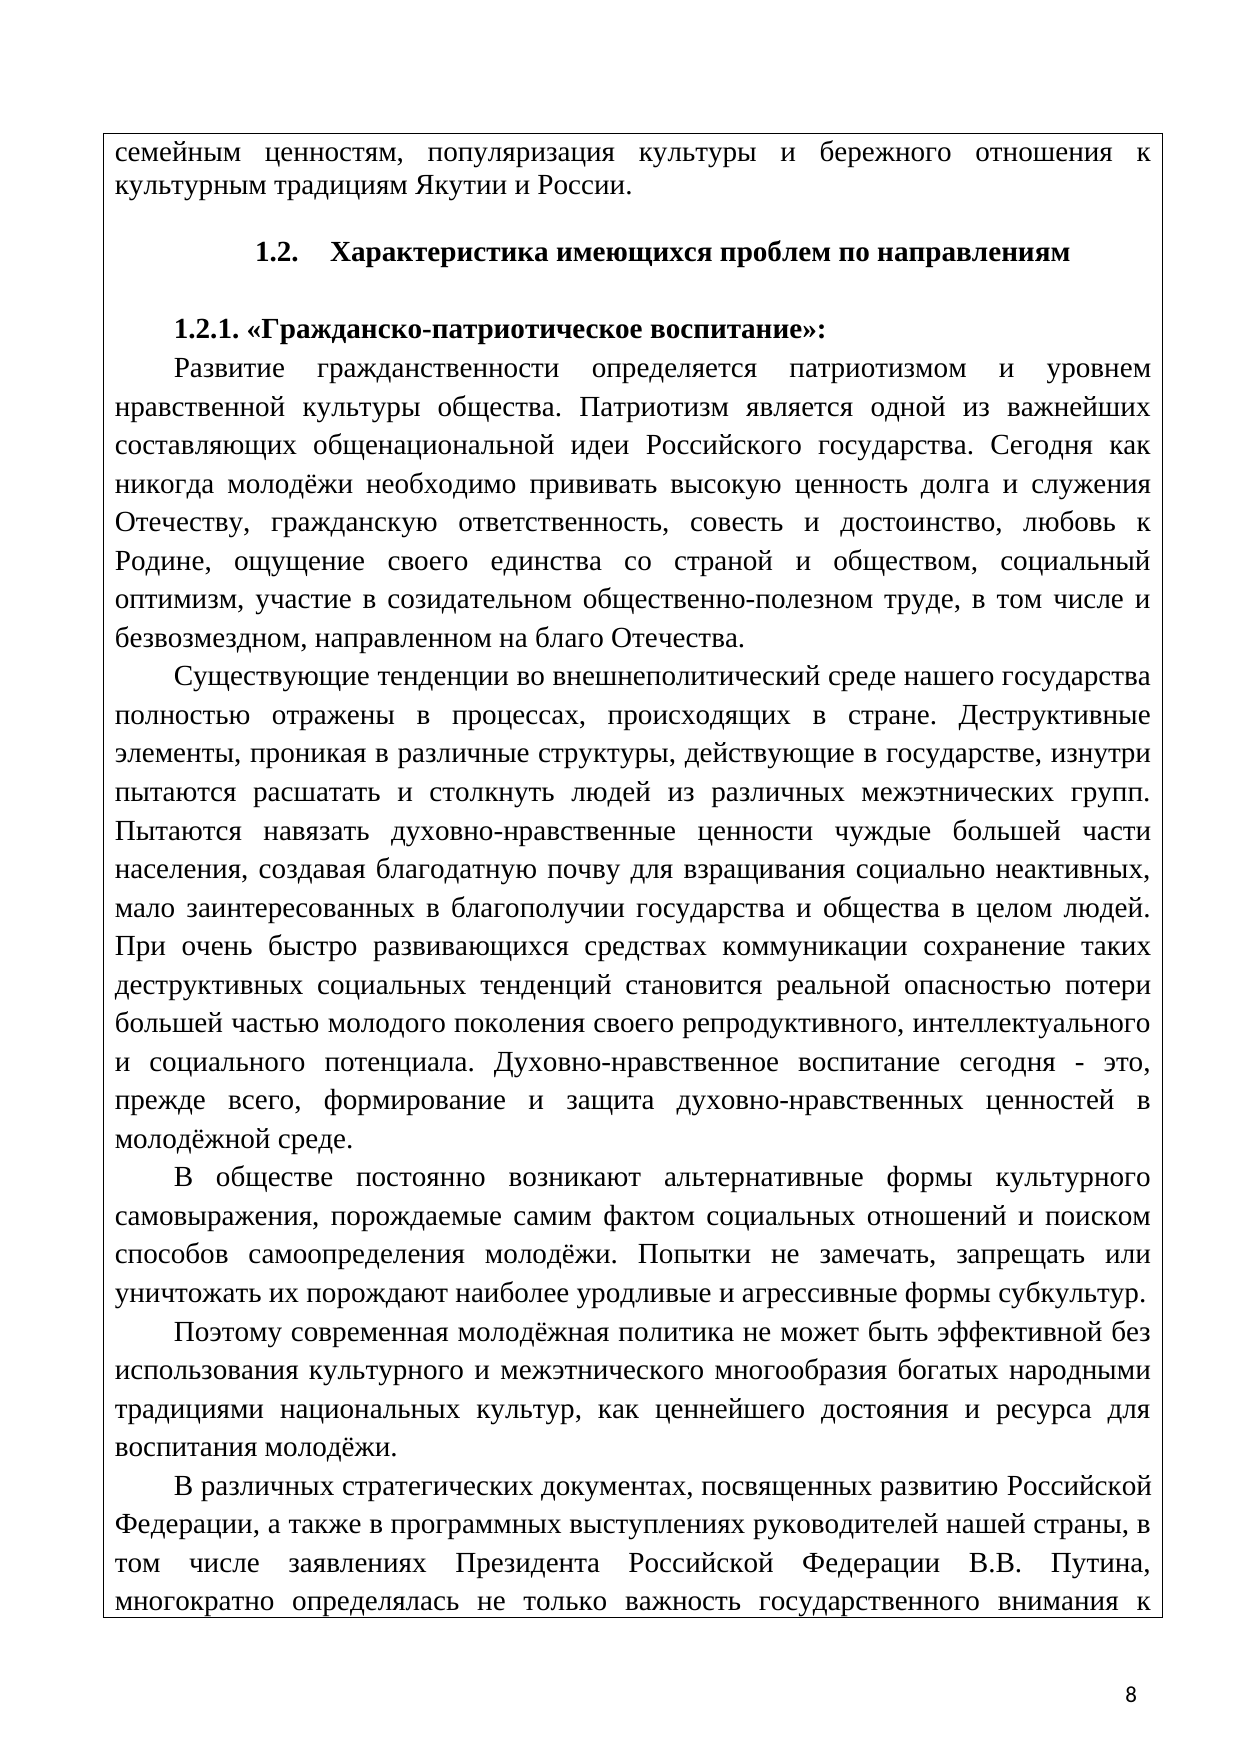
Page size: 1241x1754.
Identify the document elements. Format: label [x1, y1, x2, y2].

table_header [104, 134, 1162, 1617]
